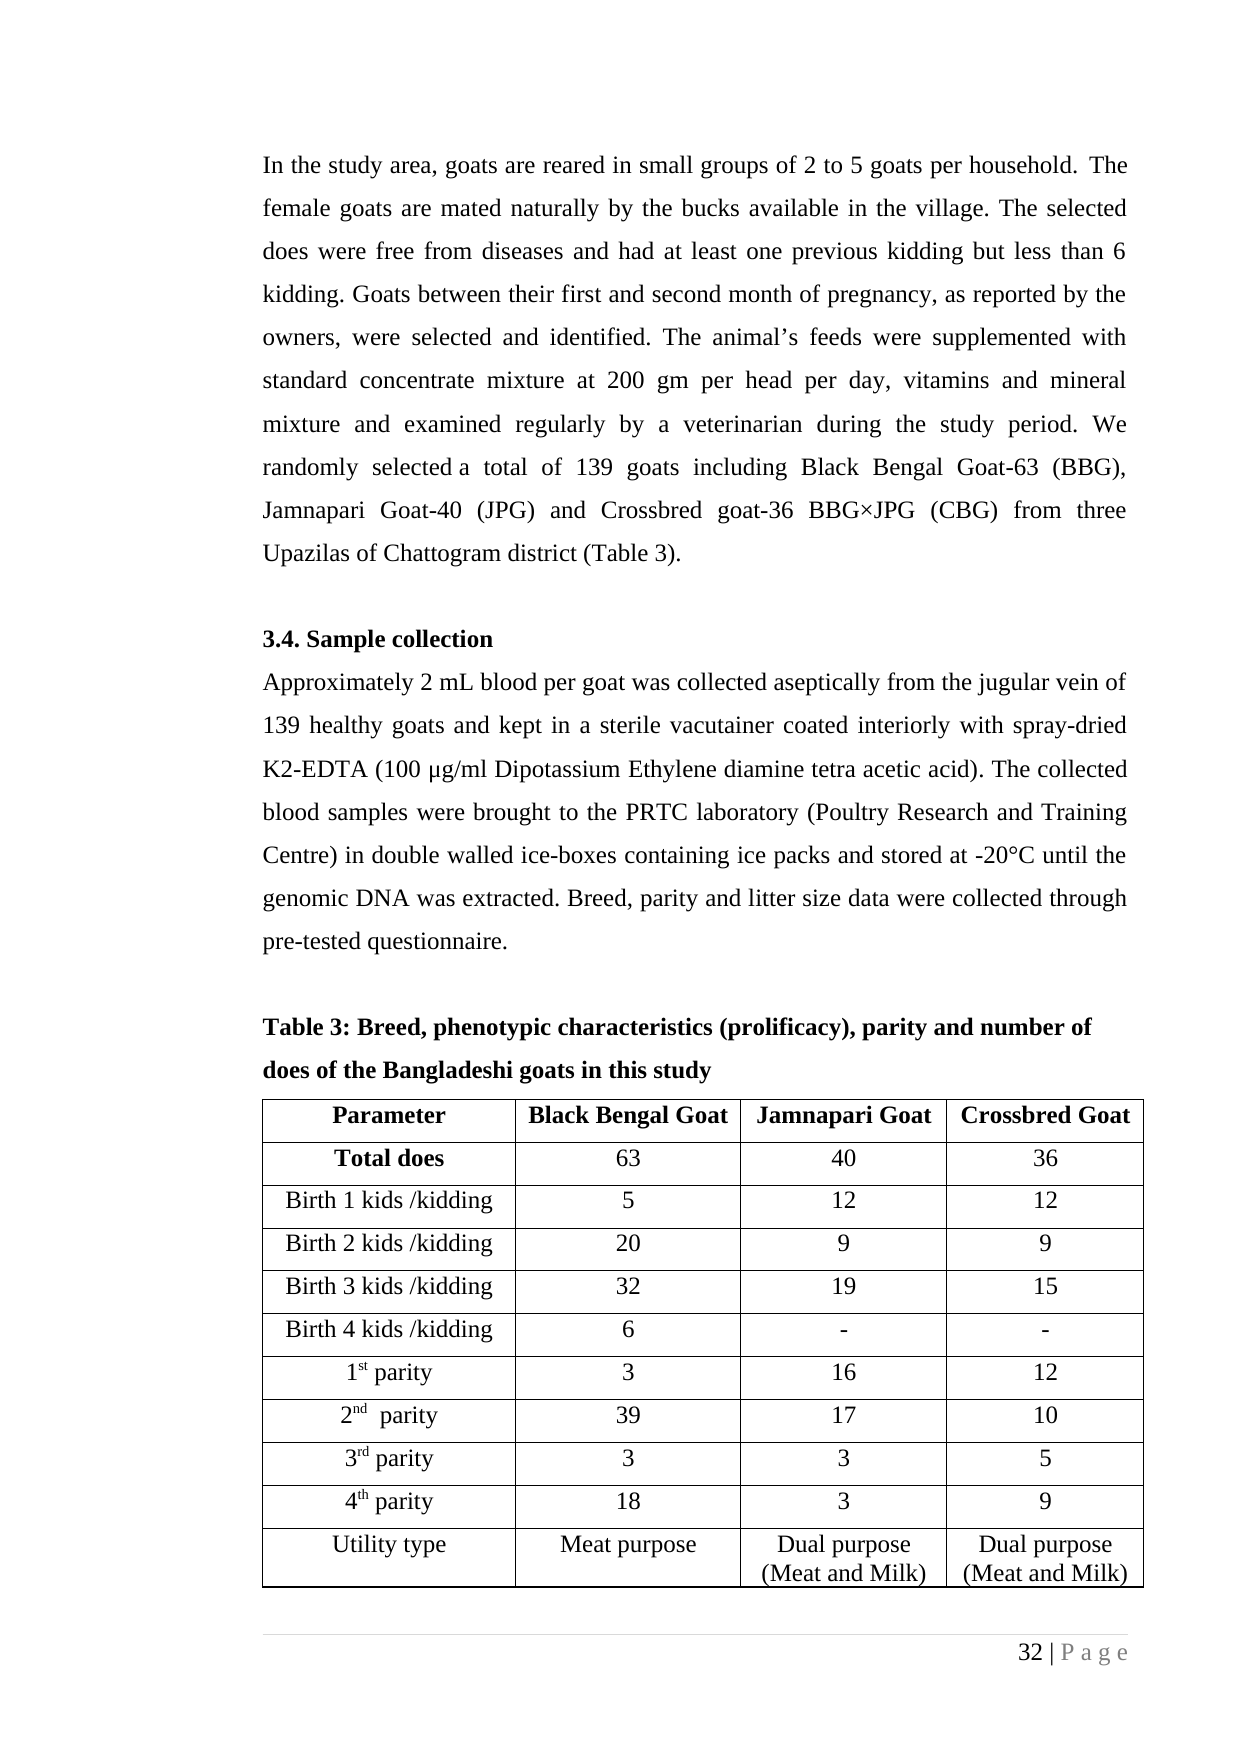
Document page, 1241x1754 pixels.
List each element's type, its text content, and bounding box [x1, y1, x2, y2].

table_cell 19 [741, 1271, 946, 1313]
table_cell 12 [947, 1186, 1143, 1227]
table_cell - [947, 1314, 1143, 1356]
table_cell 10 [947, 1400, 1143, 1442]
table_cell 17 [741, 1400, 946, 1442]
table_cell 9 [741, 1229, 946, 1270]
table_cell 12 [947, 1357, 1143, 1399]
table_cell 15 [947, 1271, 1143, 1313]
table_header Black Bengal Goat [516, 1100, 740, 1142]
table_cell Dual purpose (Meat and Milk) [741, 1529, 946, 1586]
table_cell Birth 3 kids /kidding [263, 1271, 515, 1313]
table_cell 36 [947, 1143, 1143, 1184]
table_cell 2nd parity [263, 1400, 515, 1442]
table_cell 3 [516, 1443, 740, 1485]
table_cell Birth 4 kids /kidding [263, 1314, 515, 1356]
table_cell 3 [741, 1486, 946, 1528]
table_cell 3 [741, 1443, 946, 1485]
table_cell 32 [516, 1271, 740, 1313]
table_cell Meat purpose [516, 1529, 740, 1586]
table_cell 63 [516, 1143, 740, 1184]
table_cell Dual purpose (Meat and Milk) [947, 1529, 1143, 1586]
table_cell 9 [947, 1486, 1143, 1528]
text In the study area, goats are reared in small groups of 2 to 5 goats per household. The female goats are mated naturally by the bucks available in the village. The selected does were free from diseases and had at least one previous kidding but less than 6 kidding. Goats between their first and second month of pregnancy, as reported by the owners, were selected and identified. The animal’s feeds were supplemented with standard concentrate mixture at 200 gm per head per day, vitamins and mineral mixture and examined regularly by a veterinarian during the study period. We randomly selected a total of 139 goats including Black Bengal Goat-63 (BBG), Jamnapari Goat-40 (JPG) and Crossbred goat-36 BBG×JPG (CBG) from three Upazilas of Chattogram district (Table 3). [262, 150, 1128, 567]
table_cell Utility type [263, 1529, 515, 1586]
table_cell 5 [516, 1186, 740, 1227]
table_header Crossbred Goat [947, 1100, 1143, 1142]
table_cell 39 [516, 1400, 740, 1442]
table_header Jamnapari Goat [741, 1100, 946, 1142]
table_cell 18 [516, 1486, 740, 1528]
table_header Parameter [263, 1100, 515, 1142]
table_cell 12 [741, 1186, 946, 1227]
text Approximately 2 mL blood per goat was collected aseptically from the jugular vein of 139 healthy goats and kept in a sterile vacutainer coated interiorly with spray-dried K2-EDTA (100 μg/ml Dipotassium Ethylene diamine tetra acetic acid). The collected blood samples were brought to the PRTC laboratory (Poultry Research and Training Centre) in double walled ice-boxes containing ice packs and stored at -20°C until the genomic DNA was extracted. Breed, parity and litter size data were collected through pre-tested questionnaire. [262, 667, 1128, 955]
text Table 3: Breed, phenotypic characteristics (prolificacy), parity and number of does of the Bangladeshi goats in this study [262, 1012, 1128, 1084]
table_cell 6 [516, 1314, 740, 1356]
table_cell - [741, 1314, 946, 1356]
table_cell 5 [947, 1443, 1143, 1485]
table_cell Total does [263, 1143, 515, 1184]
table_cell Birth 1 kids /kidding [263, 1186, 515, 1227]
table_cell 3 [516, 1357, 740, 1399]
table_cell Birth 2 kids /kidding [263, 1229, 515, 1270]
table_cell 3rd parity [263, 1443, 515, 1485]
table_cell 16 [741, 1357, 946, 1399]
table_cell 9 [947, 1229, 1143, 1270]
table_cell 1st parity [263, 1357, 515, 1399]
table_cell 20 [516, 1229, 740, 1270]
table_cell 4th parity [263, 1486, 515, 1528]
text 3.4. Sample collection [262, 624, 1128, 653]
table_cell 40 [741, 1143, 946, 1184]
